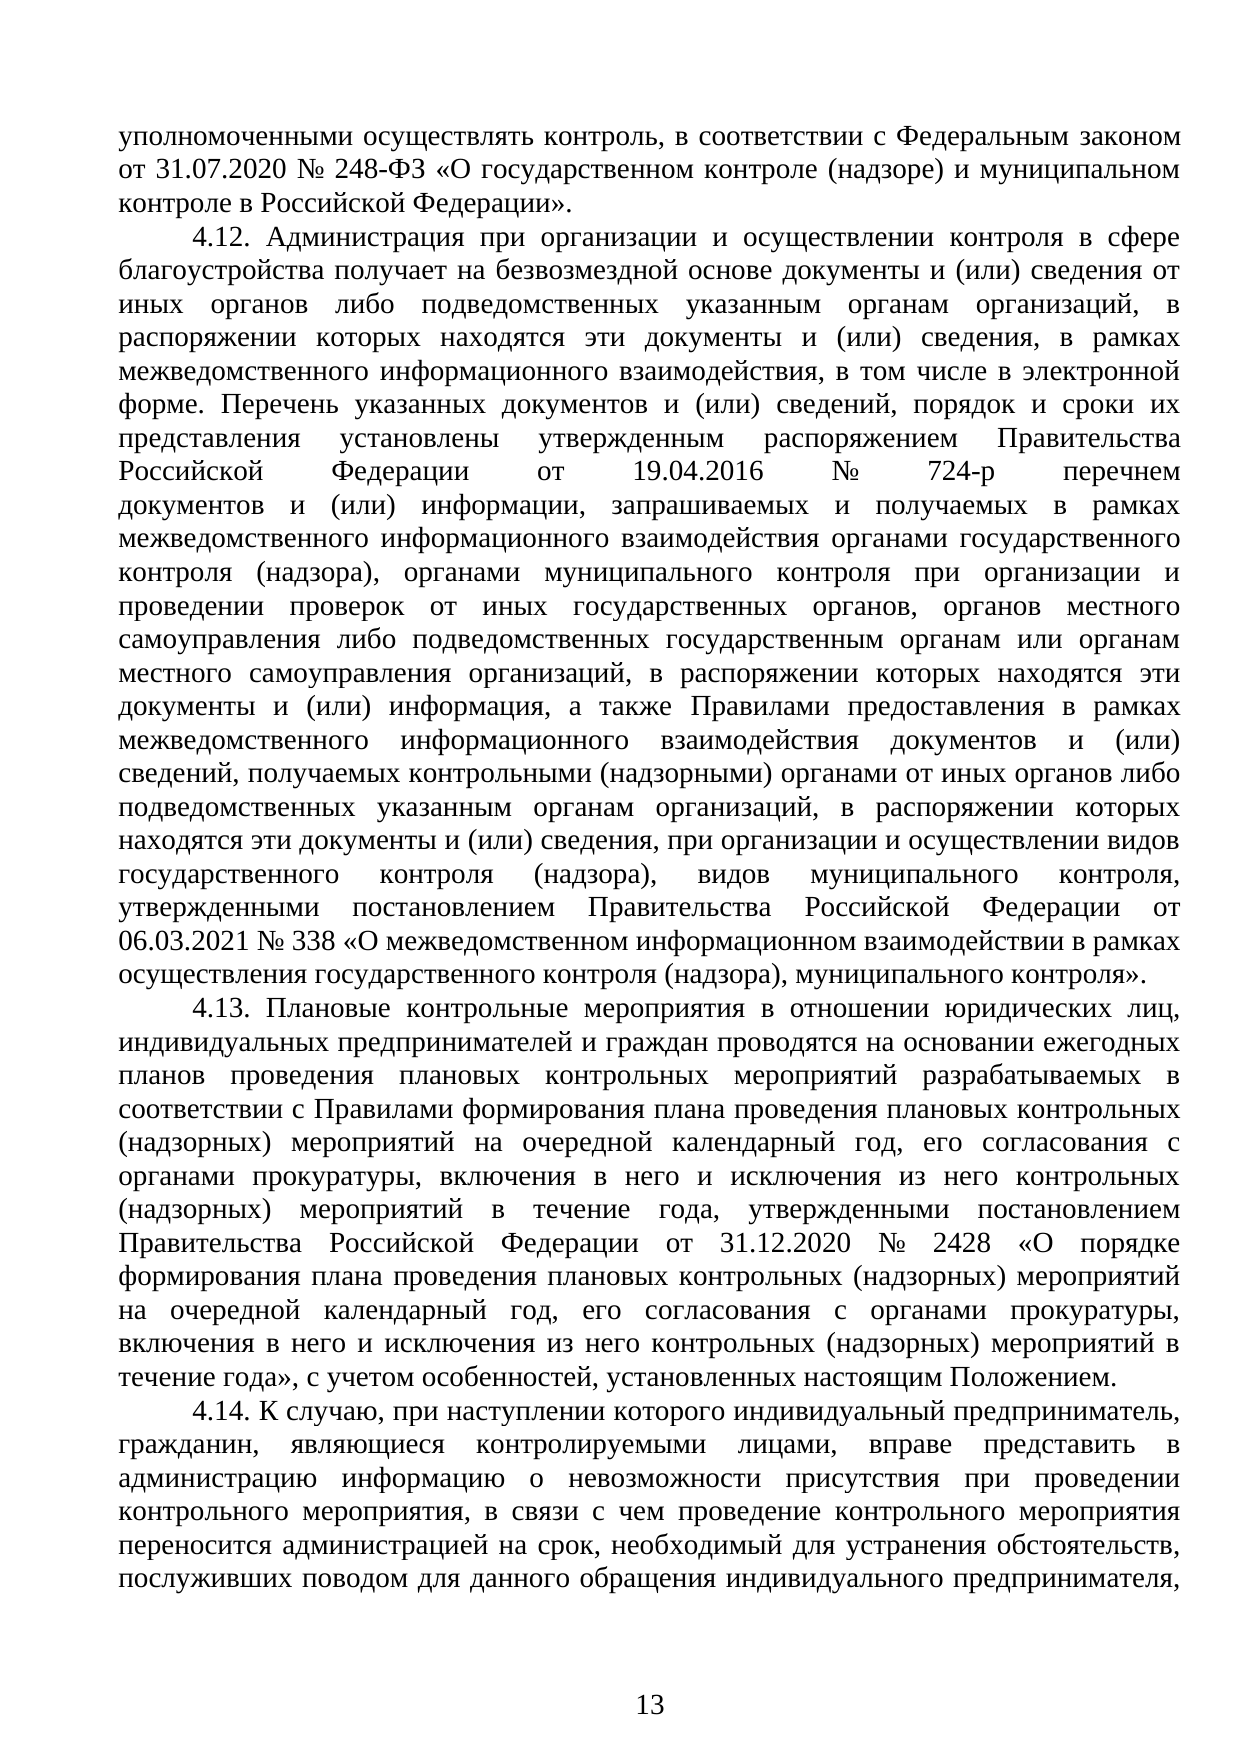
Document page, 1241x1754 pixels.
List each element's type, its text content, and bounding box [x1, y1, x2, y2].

text 4.13. Плановые контрольные мероприятия в отношении юридических лиц, индивидуальных предпринимателей и граждан проводятся на основании ежегодных планов проведения плановых контрольных мероприятий разрабатываемых в соответствии с Правилами формирования плана проведения плановых контрольных (надзорных) мероприятий на очередной календарный год, его согласования с органами прокуратуры, включения в него и исключения из него контрольных (надзорных) мероприятий в течение года, утвержденными постановлением Правительства Российской Федерации от 31.12.2020 № 2428 «О порядке формирования плана проведения плановых контрольных (надзорных) мероприятий на очередной календарный год, его согласования с органами прокуратуры, включения в него и исключения из него контрольных (надзорных) мероприятий в течение года», с учетом особенностей, установленных настоящим Положением. [118, 990, 1181, 1393]
text 4.12. Администрация при организации и осуществлении контроля в сфере благоустройства получает на безвозмездной основе документы и (или) сведения от иных органов либо подведомственных указанным органам организаций, в распоряжении которых находятся эти документы и (или) сведения, в рамках межведомственного информационного взаимодействия, в том числе в электронной форме. Перечень указанных документов и (или) сведений, порядок и сроки их представления установлены утвержденным распоряжением Правительства Российской Федерации от 19.04.2016 № 724-р перечнем документов и (или) информации, запрашиваемых и получаемых в рамках межведомственного информационного взаимодействия органами государственного контроля (надзора), органами муниципального контроля при организации и проведении проверок от иных государственных органов, органов местного самоуправления либо подведомственных государственным органам или органам местного самоуправления организаций, в распоряжении которых находятся эти документы и (или) информация, а также Правилами предоставления в рамках межведомственного информационного взаимодействия документов и (или) сведений, получаемых контрольными (надзорными) органами от иных органов либо подведомственных указанным органам организаций, в распоряжении которых находятся эти документы и (или) сведения, при организации и осуществлении видов государственного контроля (надзора), видов муниципального контроля, утвержденными постановлением Правительства Российской Федерации от 06.03.2021 № 338 «О межведомственном информационном взаимодействии в рамках осуществления государственного контроля (надзора), муниципального контроля». [118, 688, 1181, 990]
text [118, 118, 1181, 219]
text 4.12. Администрация при организации и осуществлении контроля в сфере благоустройства получает на безвозмездной основе документы и (или) сведения от иных органов либо подведомственных указанным органам организаций, в распоряжении которых находятся эти документы и (или) сведения, в рамках межведомственного информационного взаимодействия, в том числе в электронной форме. Перечень указанных документов и (или) сведений, порядок и сроки их представления установлены утвержденным распоряжением Правительства Российской Федерации от 19.04.2016 № 724-р перечнем документов и (или) информации, запрашиваемых и получаемых в рамках межведомственного информационного взаимодействия органами государственного контроля (надзора), органами муниципального контроля при организации и проведении проверок от иных государственных органов, органов местного самоуправления либо подведомственных государственным органам или органам местного самоуправления организаций, в распоряжении которых находятся эти документы и (или) информация, а также Правилами предоставления в рамках межведомственного информационного взаимодействия документов и (или) сведений, получаемых контрольными (надзорными) органами от иных органов либо подведомственных указанным органам организаций, в распоряжении которых находятся эти документы и (или) сведения, при организации и осуществлении видов государственного контроля (надзора), видов муниципального контроля, утвержденными постановлением Правительства Российской Федерации от 06.03.2021 № 338 «О межведомственном информационном взаимодействии в рамках осуществления государственного контроля (надзора), муниципального контроля». [118, 219, 1181, 454]
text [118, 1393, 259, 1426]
